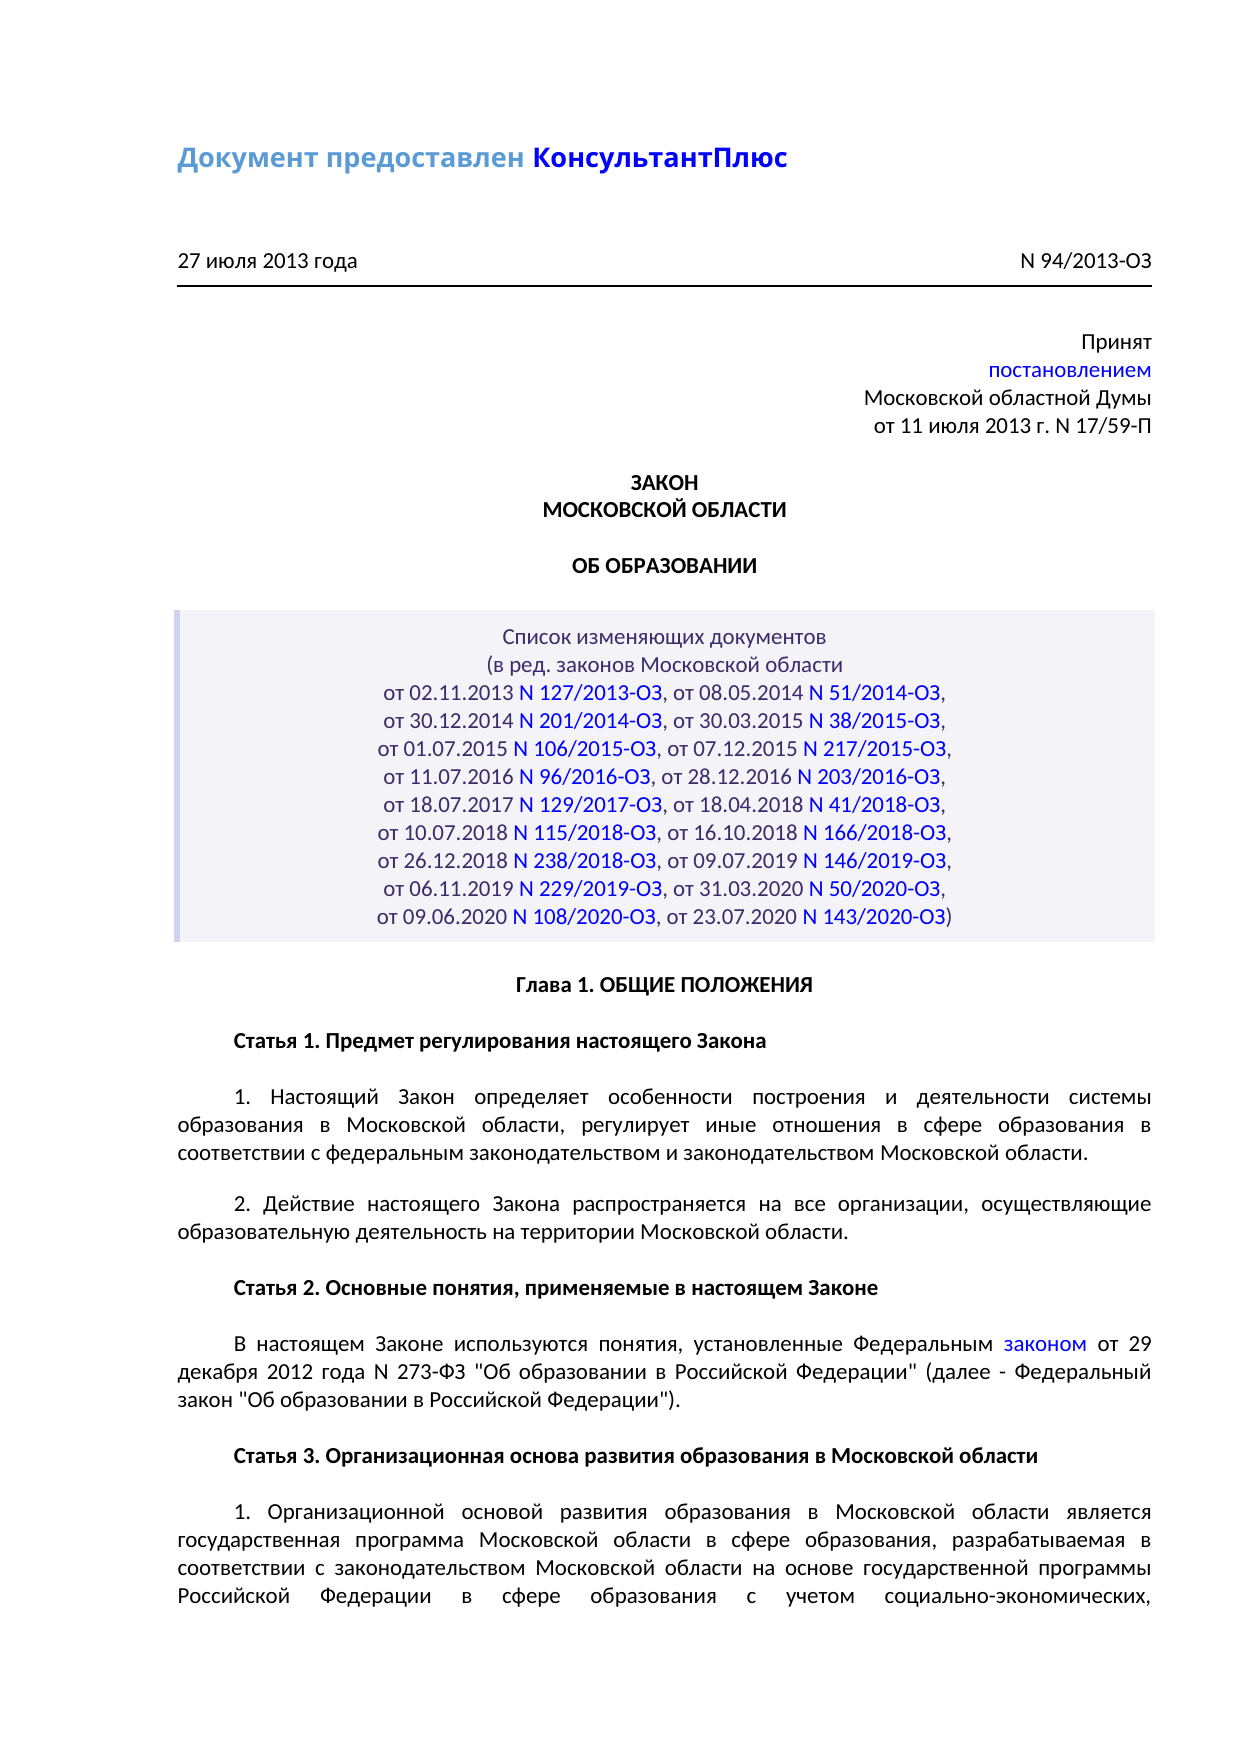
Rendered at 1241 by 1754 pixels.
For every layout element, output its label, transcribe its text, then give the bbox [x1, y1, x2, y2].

text Принят [177, 327, 1152, 356]
text В настоящем Законе используются понятия, установленные Федеральным законом от 29 декабря 2012 года N 273-ФЗ "Об образовании в Российской Федерации" (далее - Федеральный закон "Об образовании в Российской Федерации"). [177, 1329, 1152, 1413]
table_header N 94/2013-ОЗ [664, 247, 1152, 274]
title Статья 3. Организационная основа развития образования в Московской области [177, 1441, 1152, 1469]
table_header Список изменяющих документов (в ред. законов Московской области от 02.11.2013 N 127/2013-ОЗ, от 08.05.2014 N 51/2014-ОЗ, от 30.12.2014 N 201/2014-ОЗ, от 30.03.2015 N 38/2015-ОЗ, от 01.07.2015 N 106/2015-ОЗ, от 07.12.2015 N 217/2015-ОЗ, от 11.07.2016 N 96/2016-ОЗ, от 28.12.2016 N 203/2016-ОЗ, от 18.07.2017 N 129/2017-ОЗ, от 18.04.2018 N 41/2018-ОЗ, от 10.07.2018 N 115/2018-ОЗ, от 16.10.2018 N 166/2018-ОЗ, от 26.12.2018 N 238/2018-ОЗ, от 09.07.2019 N 146/2019-ОЗ, от 06.11.2019 N 229/2019-ОЗ, от 31.03.2020 N 50/2020-ОЗ, от 09.06.2020 N 108/2020-ОЗ, от 23.07.2020 N 143/2020-ОЗ) [180, 610, 1149, 942]
title Статья 2. Основные понятия, применяемые в настоящем Законе [177, 1273, 1152, 1301]
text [177, 1497, 1152, 1609]
text Московской областной Думы [177, 383, 1152, 412]
title ОБ ОБРАЗОВАНИИ [177, 552, 1152, 580]
title Статья 1. Предмет регулирования настоящего Закона [177, 1026, 1152, 1054]
text 1. Настоящий Закон определяет особенности построения и деятельности системы образования в Московской области, регулирует иные отношения в сфере образования в соответствии с федеральным законодательством и законодательством Московской области. [177, 1082, 1152, 1166]
subtitle Документ предоставлен КонсультантПлюс [177, 139, 1152, 216]
table_header 27 июля 2013 года [177, 247, 664, 274]
text 2. Действие настоящего Закона распространяется на все организации, осуществляющие образовательную деятельность на территории Московской области. [177, 1189, 1152, 1245]
title ЗАКОН [177, 468, 1152, 496]
text от 11 июля 2013 г. N 17/59-П [177, 412, 1152, 439]
text постановлением [177, 356, 1152, 383]
title Глава 1. ОБЩИЕ ПОЛОЖЕНИЯ [177, 970, 1152, 998]
title МОСКОВСКОЙ ОБЛАСТИ [177, 496, 1152, 524]
